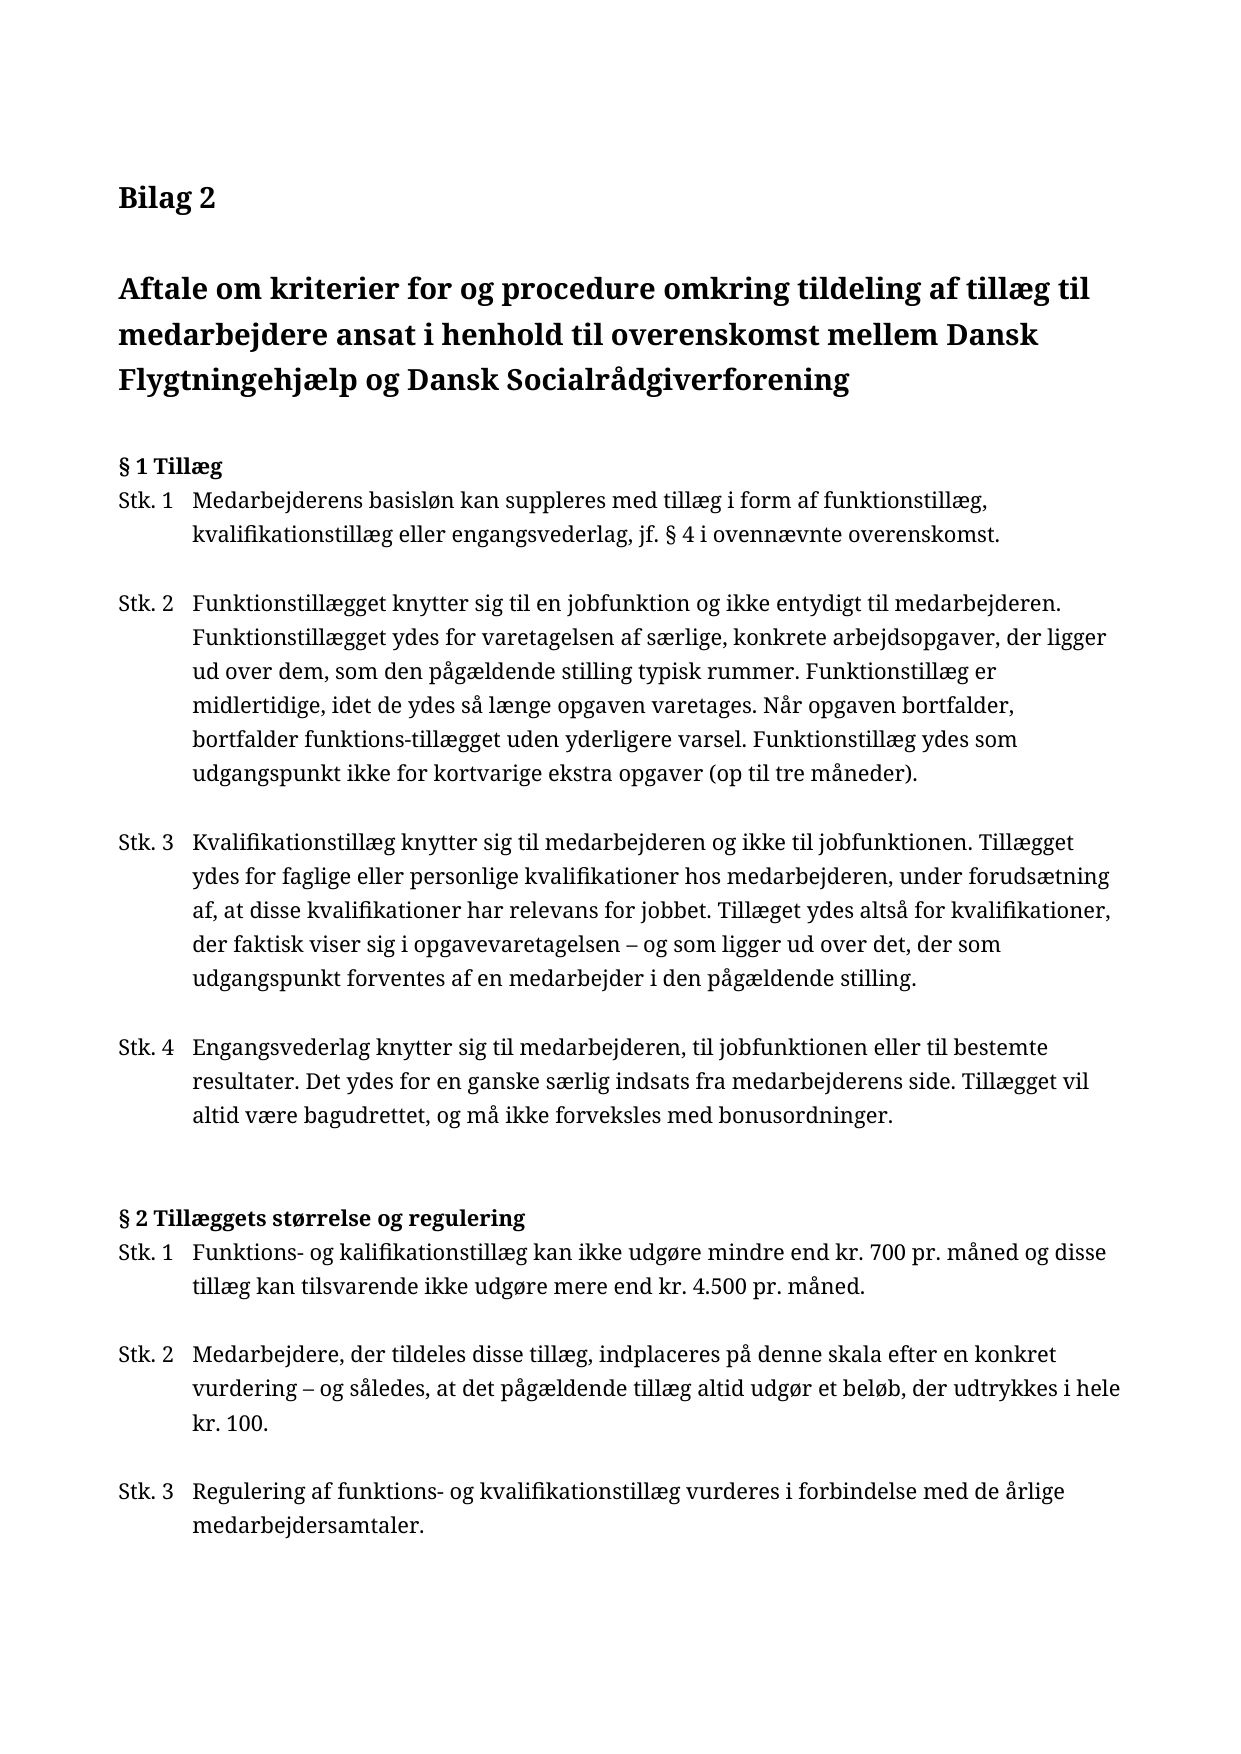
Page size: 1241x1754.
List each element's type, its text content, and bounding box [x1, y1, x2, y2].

text § 1 Tillæg [118, 451, 1122, 481]
text Bilag 2 [118, 177, 1122, 217]
text Stk. 2 Funktionstillægget knytter sig til en jobfunktion og ikke entydigt til medarbejderen. Funktionstillægget ydes for varetagelsen af særlige, konkrete arbejdsopgaver, der ligger ud over dem, som den pågældende stilling typisk rummer. Funktionstillæg er midlertidige, idet de ydes så længe opgaven varetages. Når opgaven bortfalder, bortfalder funktions-tillægget uden yderligere varsel. Funktionstillæg ydes som udgangspunkt ikke for kortvarige ekstra opgaver (op til tre måneder). [118, 588, 1122, 788]
text Stk. 3 Regulering af funktions- og kvalifikationstillæg vurderes i forbindelse med de årlige medarbejdersamtaler. [118, 1476, 1122, 1540]
text Stk. 1 Medarbejderens basisløn kan suppleres med tillæg i form af funktionstillæg, kvalifikationstillæg eller engangsvederlag, jf. § 4 i ovennævnte overenskomst. [118, 485, 1122, 549]
text Stk. 1 Funktions- og kalifikationstillæg kan ikke udgøre mindre end kr. 700 pr. måned og disse tillæg kan tilsvarende ikke udgøre mere end kr. 4.500 pr. måned. [118, 1237, 1122, 1301]
text Stk. 3 Kvalifikationstillæg knytter sig til medarbejderen og ikke til jobfunktionen. Tillægget ydes for faglige eller personlige kvalifikationer hos medarbejderen, under forudsætning af, at disse kvalifikationer har relevans for jobbet. Tillæget ydes altså for kvalifikationer, der faktisk viser sig i opgavevaretagelsen – og som ligger ud over det, der som udgangspunkt forventes af en medarbejder i den pågældende stilling. [118, 827, 1122, 993]
text § 2 Tillæggets størrelse og regulering [118, 1203, 1122, 1232]
text Aftale om kriterier for og procedure omkring tildeling af tillæg til medarbejdere ansat i henhold til overenskomst mellem Dansk Flygtningehjælp og Dansk Socialrådgiverforening [118, 268, 1122, 399]
text Stk. 4 Engangsvederlag knytter sig til medarbejderen, til jobfunktionen eller til bestemte resultater. Det ydes for en ganske særlig indsats fra medarbejderens side. Tillægget vil altid være bagudrettet, og må ikke forveksles med bonusordninger. [118, 1032, 1122, 1130]
text Stk. 2 Medarbejdere, der tildeles disse tillæg, indplaceres på denne skala efter en konkret vurdering – og således, at det pågældende tillæg altid udgør et beløb, der udtrykkes i hele kr. 100. [118, 1339, 1122, 1437]
